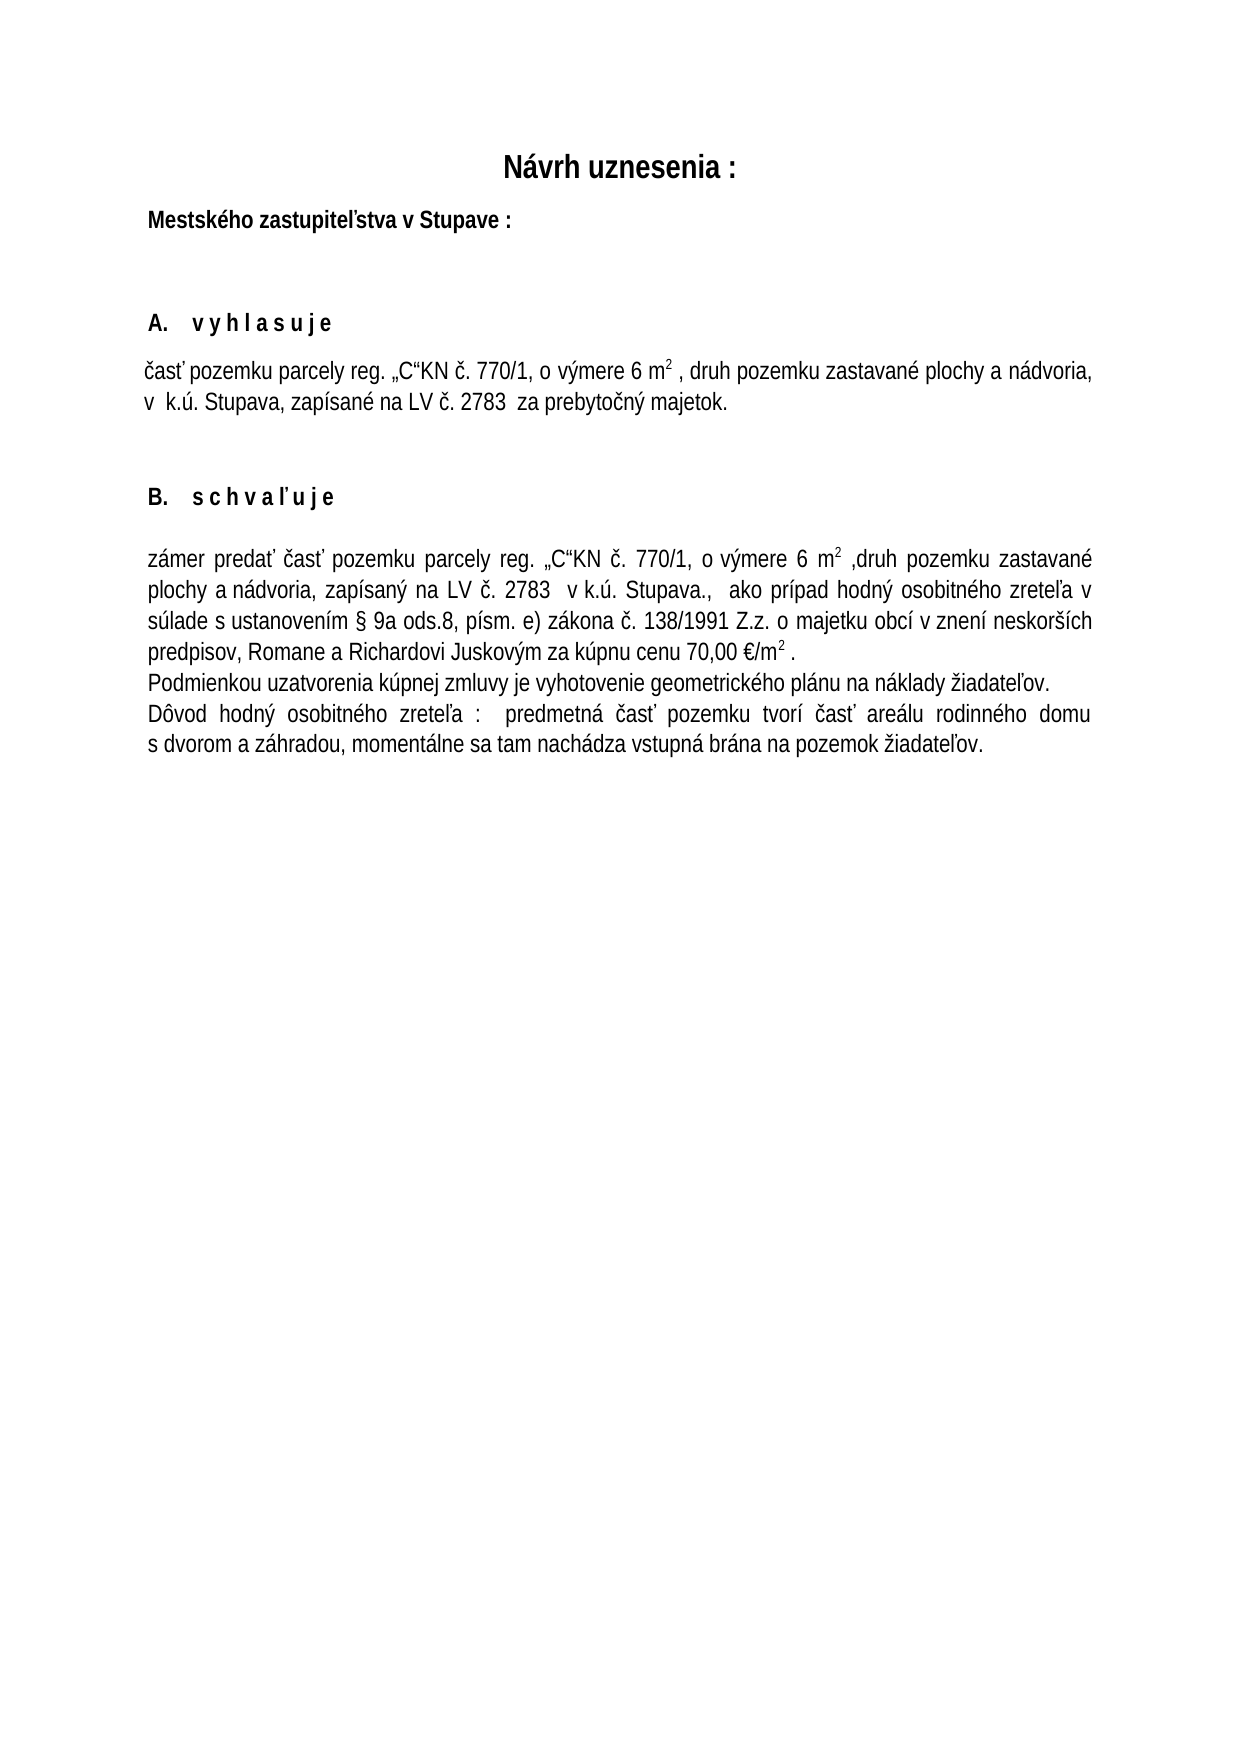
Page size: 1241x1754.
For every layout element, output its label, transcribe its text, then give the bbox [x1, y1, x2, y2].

list s c h v a ľ u j e [148, 482, 1093, 511]
text Mestského zastupiteľstva v Stupave : [148, 206, 1093, 234]
list Podmienkou uzatvorenia kúpnej zmluvy je vyhotovenie geometrického plánu na náklady žiadateľov. [148, 668, 1093, 696]
list Dôvod hodný osobitného zreteľa : predmetná časť pozemku tvorí časť areálu rodinného domu s dvorom a záhradou, momentálne sa tam nachádza vstupná brána na pozemok žiadateľov. [148, 698, 1093, 758]
list v y h l a s u j e [148, 308, 1093, 337]
list zámer predať časť pozemku parcely reg. „C“KN č. 770/1, o výmere 6 m2 ,druh pozemku zastavané plochy a nádvoria, zapísaný na LV č. 2783 v k.ú. Stupava., ako prípad hodný osobitného zreteľa v súlade s ustanovením § 9a ods.8, písm. e) zákona č. 138/1991 Z.z. o majetku obcí v znení neskorších predpisov, Romane a Richardovi Juskovým za kúpnu cenu 70,00 €/m2 . [148, 544, 1093, 665]
text časť pozemku parcely reg. „C“KN č. 770/1, o výmere 6 m2 , druh pozemku zastavané plochy a nádvoria, v k.ú. Stupava, zapísané na LV č. 2783 za prebytočný majetok. [144, 356, 1093, 415]
text Návrh uznesenia : [148, 148, 1093, 186]
